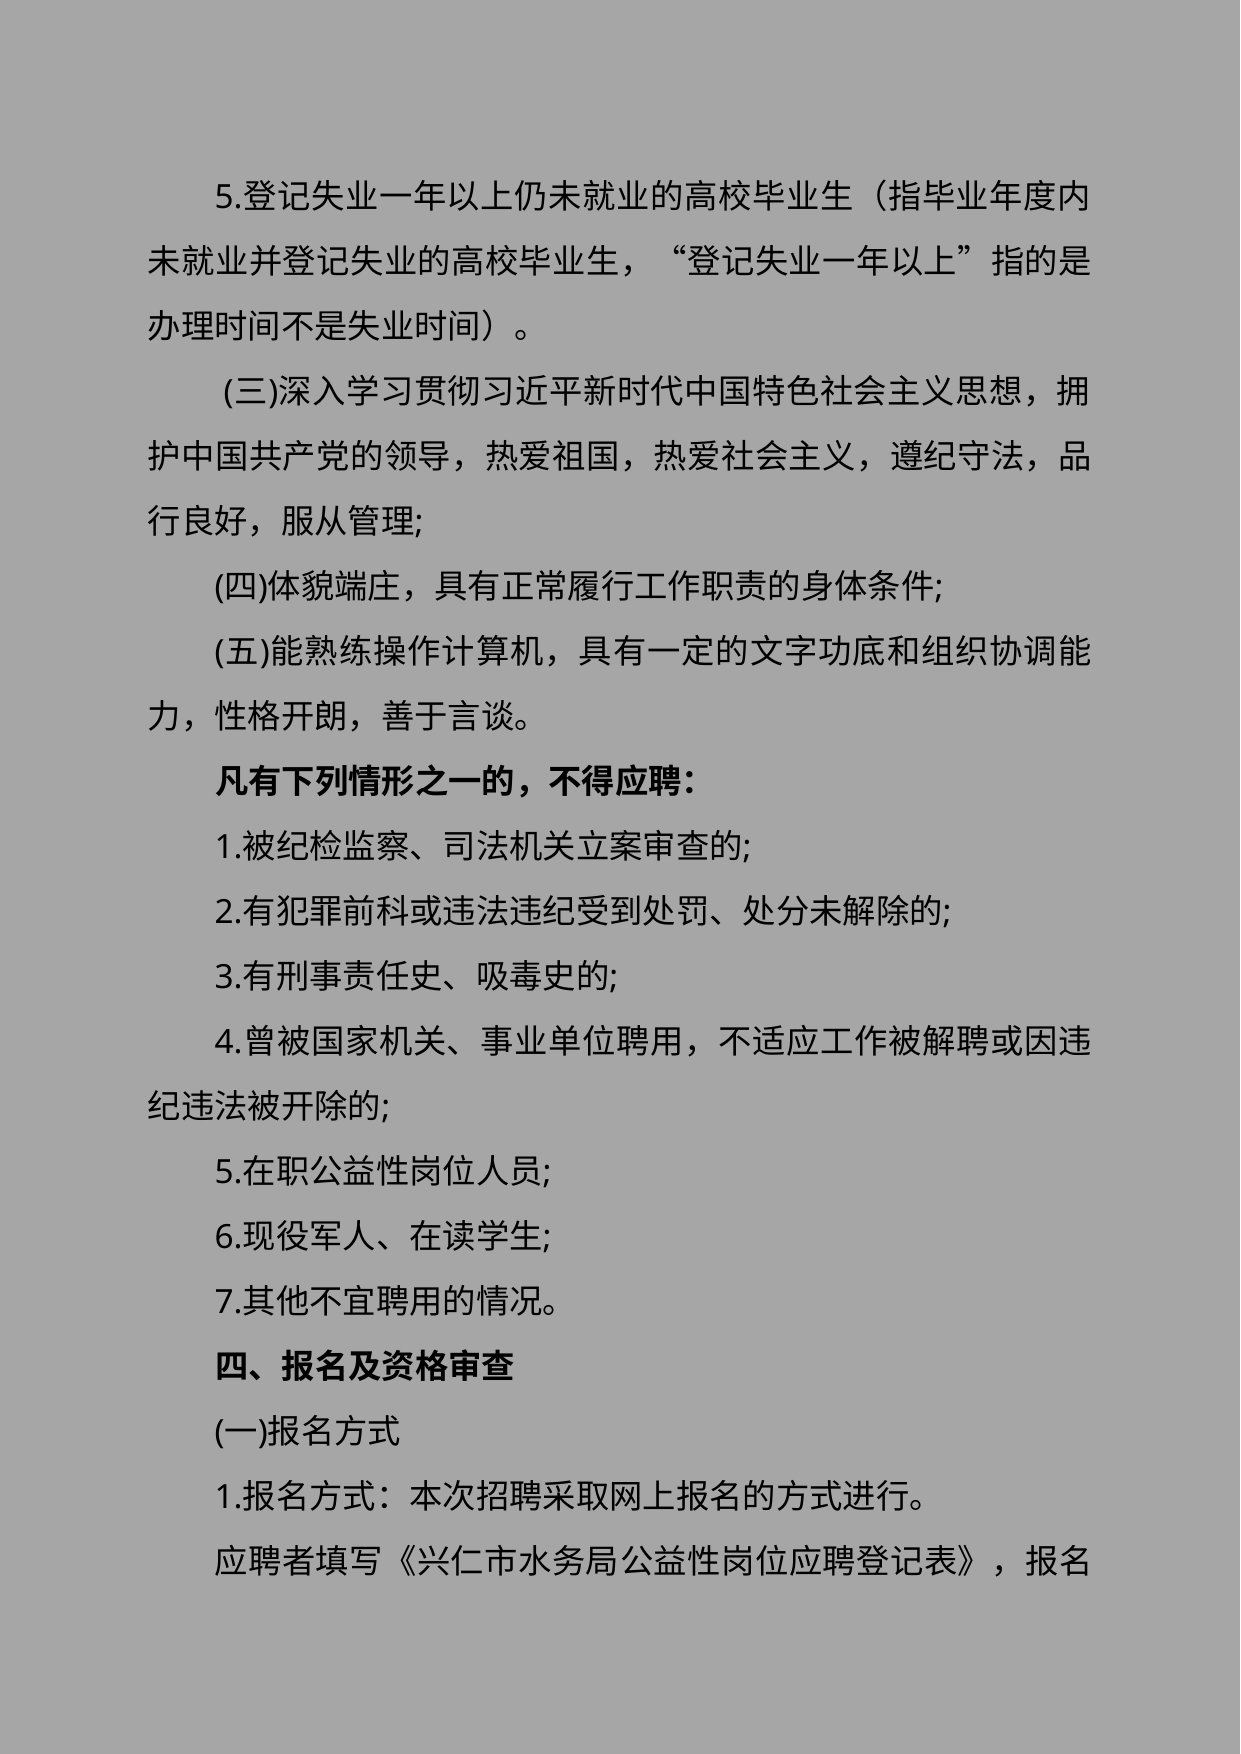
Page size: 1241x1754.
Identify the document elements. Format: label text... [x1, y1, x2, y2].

text 1.报名方式：本次招聘采取网上报名的方式进行。 [148, 1462, 1092, 1527]
text 6.现役军人、在读学生; [148, 1202, 1092, 1267]
text 4.曾被国家机关、事业单位聘用，不适应工作被解聘或因违纪违法被开除的; [148, 1007, 1092, 1137]
text 凡有下列情形之一的，不得应聘： [148, 747, 1092, 812]
text (一)报名方式 [148, 1397, 1092, 1462]
text 3.有刑事责任史、吸毒史的; [148, 942, 1092, 1007]
text 7.其他不宜聘用的情况。 [148, 1267, 1092, 1332]
text 2.有犯罪前科或违法违纪受到处罚、处分未解除的; [148, 877, 1092, 942]
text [148, 1527, 1092, 1592]
text 1.被纪检监察、司法机关立案审查的; [148, 812, 1092, 877]
text 四、报名及资格审查 [148, 1332, 1092, 1397]
text 5.在职公益性岗位人员; [148, 1137, 1092, 1202]
text 5.登记失业一年以上仍未就业的高校毕业生（指毕业年度内未就业并登记失业的高校毕业生，“登记失业一年以上”指的是办理时间不是失业时间）。 [148, 162, 1092, 357]
text (四)体貌端庄，具有正常履行工作职责的身体条件; [148, 552, 1092, 617]
text (五)能熟练操作计算机，具有一定的文字功底和组织协调能力，性格开朗，善于言谈。 [148, 617, 1092, 747]
text (三)深入学习贯彻习近平新时代中国特色社会主义思想，拥护中国共产党的领导，热爱祖国，热爱社会主义，遵纪守法，品行良好，服从管理; [148, 357, 1092, 552]
